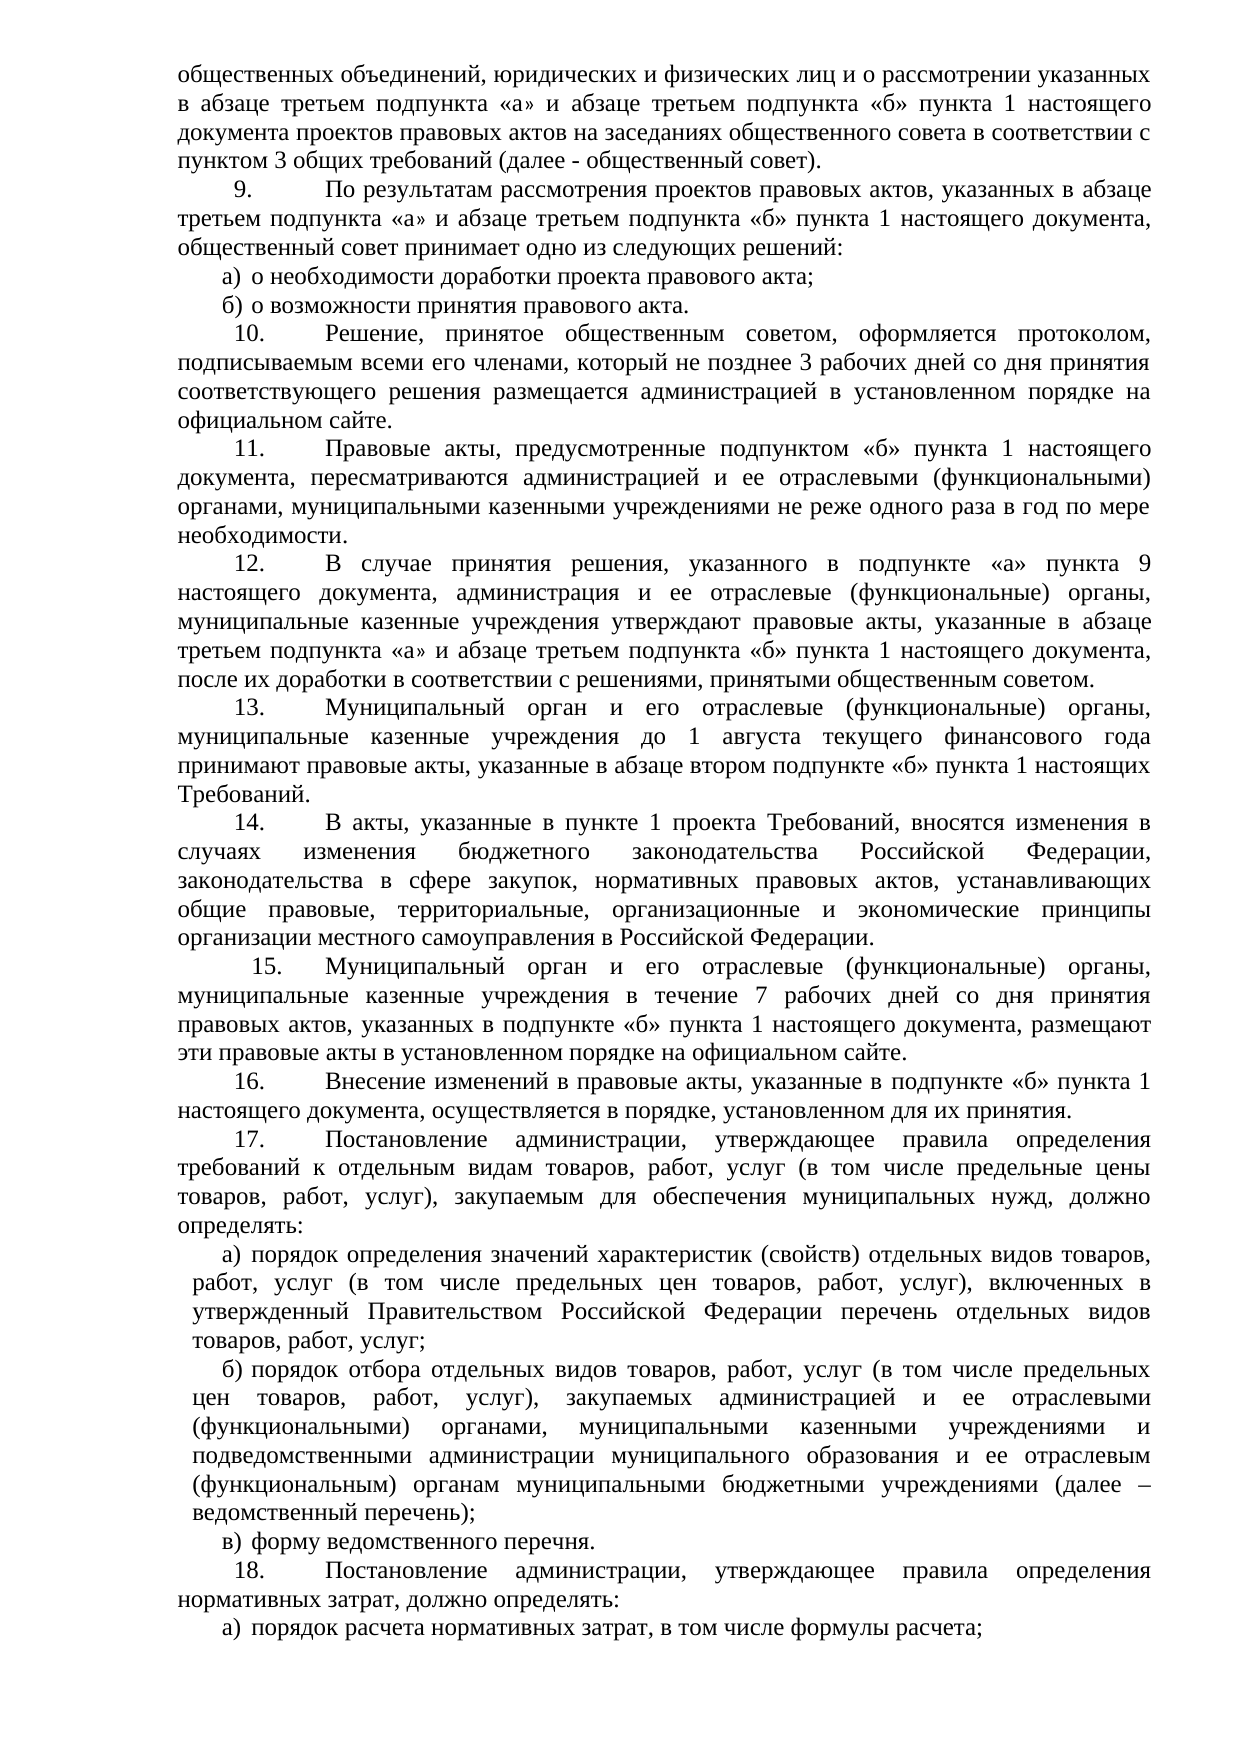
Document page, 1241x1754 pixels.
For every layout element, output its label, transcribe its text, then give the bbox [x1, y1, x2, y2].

list Решение, принятое общественным советом, оформляется протоколом, подписываемым всеми его членами, который не позднее 3 рабочих дней со дня принятия соответствующего решения размещается администрацией в установленном порядке на официальном сайте. [177, 318, 1152, 433]
list Муниципальный орган и его отраслевые (функциональные) органы, муниципальные казенные учреждения до 1 августа текущего финансового года принимают правовые акты, указанные в абзаце втором подпункте «б» пункта 1 настоящих Требований. [177, 692, 1152, 807]
list о возможности принятия правового акта. [192, 290, 1152, 318]
list Правовые акты, предусмотренные подпунктом «б» пункта 1 настоящего документа, пересматриваются администрацией и ее отраслевыми (функциональными) органами, муниципальными казенными учреждениями не реже одного раза в год по мере необходимости. [177, 433, 1152, 548]
list Постановление администрации, утверждающее правила определения требований к отдельным видам товаров, работ, услуг (в том числе предельные цены товаров, работ, услуг), закупаемым для обеспечения муниципальных нужд, должно определять: [177, 1124, 1152, 1239]
list Внесение изменений в правовые акты, указанные в подпункте «б» пункта 1 настоящего документа, осуществляется в порядке, установленном для их принятия. [177, 1066, 1152, 1124]
list порядок определения значений характеристик (свойств) отдельных видов товаров, работ, услуг (в том числе предельных цен товаров, работ, услуг), включенных в утвержденный Правительством Российской Федерации перечень отдельных видов товаров, работ, услуг; [192, 1239, 1152, 1354]
list порядок отбора отдельных видов товаров, работ, услуг (в том числе предельных цен товаров, работ, услуг), закупаемых администрацией и ее отраслевыми (функциональными) органами, муниципальными казенными учреждениями и подведомственными администрации муниципального образования и ее отраслевым (функциональным) органам муниципальными бюджетными учреждениями (далее – ведомственный перечень); [192, 1354, 1152, 1526]
list В акты, указанные в пункте 1 проекта Требований, вносятся изменения в случаях изменения бюджетного законодательства Российской Федерации, законодательства в сфере закупок, нормативных правовых актов, устанавливающих общие правовые, территориальные, организационные и экономические принципы организации местного самоуправления в Российской Федерации. [177, 807, 1152, 951]
list форму ведомственного перечня. [192, 1526, 1152, 1555]
list Постановление администрации, утверждающее правила определения нормативных затрат, должно определять: [177, 1555, 1152, 1612]
list По результатам рассмотрения проектов правовых актов, указанных в абзаце третьем подпункта «а» и абзаце третьем подпункта «б» пункта 1 настоящего документа, общественный совет принимает одно из следующих решений: [177, 174, 1152, 261]
list В случае принятия решения, указанного в подпункте «а» пункта 9 настоящего документа, администрация и ее отраслевые (функциональные) органы, муниципальные казенные учреждения утверждают правовые акты, указанные в абзаце третьем подпункта «а» и абзаце третьем подпункта «б» пункта 1 настоящего документа, после их доработки в соответствии с решениями, принятыми общественным советом. [177, 548, 1152, 692]
list о необходимости доработки проекта правового акта; [192, 261, 1152, 290]
list порядок расчета нормативных затрат, в том числе формулы расчета; [192, 1612, 1152, 1641]
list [177, 59, 1152, 174]
list Муниципальный орган и его отраслевые (функциональные) органы, муниципальные казенные учреждения в течение 7 рабочих дней со дня принятия правовых актов, указанных в подпункте «б» пункта 1 настоящего документа, размещают эти правовые акты в установленном порядке на официальном сайте. [177, 951, 1152, 1066]
